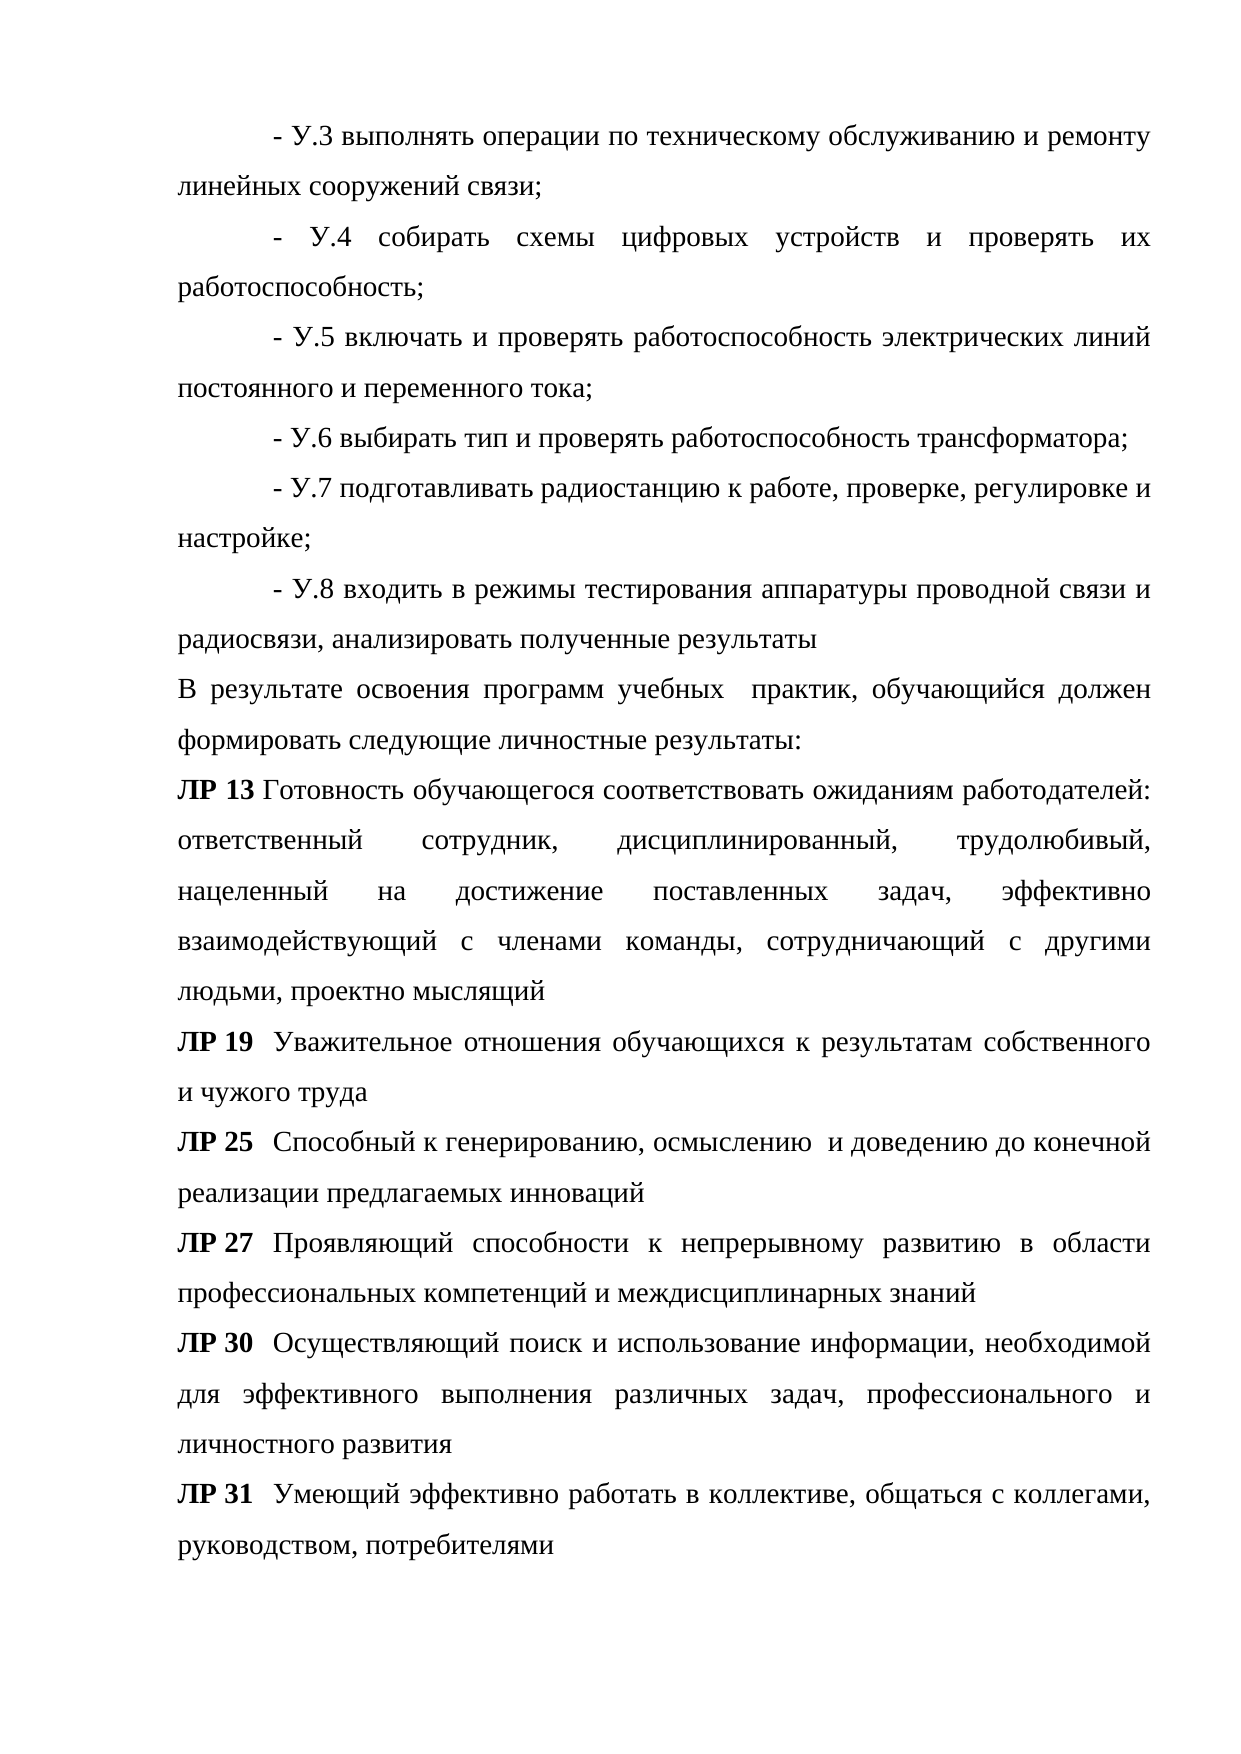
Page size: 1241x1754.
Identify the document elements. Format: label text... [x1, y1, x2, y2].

text - У.4 собирать схемы цифровых устройств и проверять их работоспособность; [177, 219, 1152, 303]
text ЛР 19 Уважительное отношения обучающихся к результатам собственного и чужого труда [177, 1024, 1152, 1108]
text - У.8 входить в режимы тестирования аппаратуры проводной связи и радиосвязи, анализировать полученные результаты [177, 571, 1152, 655]
text ЛР 13 Готовность обучающегося соответствовать ожиданиям работодателей: ответственный сотрудник, дисциплинированный, трудолюбивый, нацеленный на достижение поставленных задач, эффективно взаимодействующий с членами команды, сотрудничающий с другими людьми, проектно мыслящий [177, 772, 1152, 1007]
text ЛР 31 Умеющий эффективно работать в коллективе, общаться с коллегами, руководством, потребителями [177, 1477, 1152, 1560]
text - У.3 выполнять операции по техническому обслуживанию и ремонту линейных сооружений связи; [177, 118, 1152, 202]
text ЛР 30 Осуществляющий поиск и использование информации, необходимой для эффективного выполнения различных задач, профессионального и личностного развития [177, 1326, 1152, 1460]
text - У.6 выбирать тип и проверять работоспособность трансформатора; [177, 420, 1152, 453]
text - У.5 включать и проверять работоспособность электрических линий постоянного и переменного тока; [177, 319, 1152, 403]
text - У.7 подготавливать радиостанцию к работе, проверке, регулировке и настройке; [177, 470, 1152, 554]
text В результате освоения программ учебных практик, обучающийся должен формировать следующие личностные результаты: [177, 672, 1152, 755]
text ЛР 25 Способный к генерированию, осмыслению и доведению до конечной реализации предлагаемых инноваций [177, 1124, 1152, 1208]
text ЛР 27 Проявляющий способности к непрерывному развитию в области профессиональных компетенций и междисциплинарных знаний [177, 1225, 1152, 1309]
